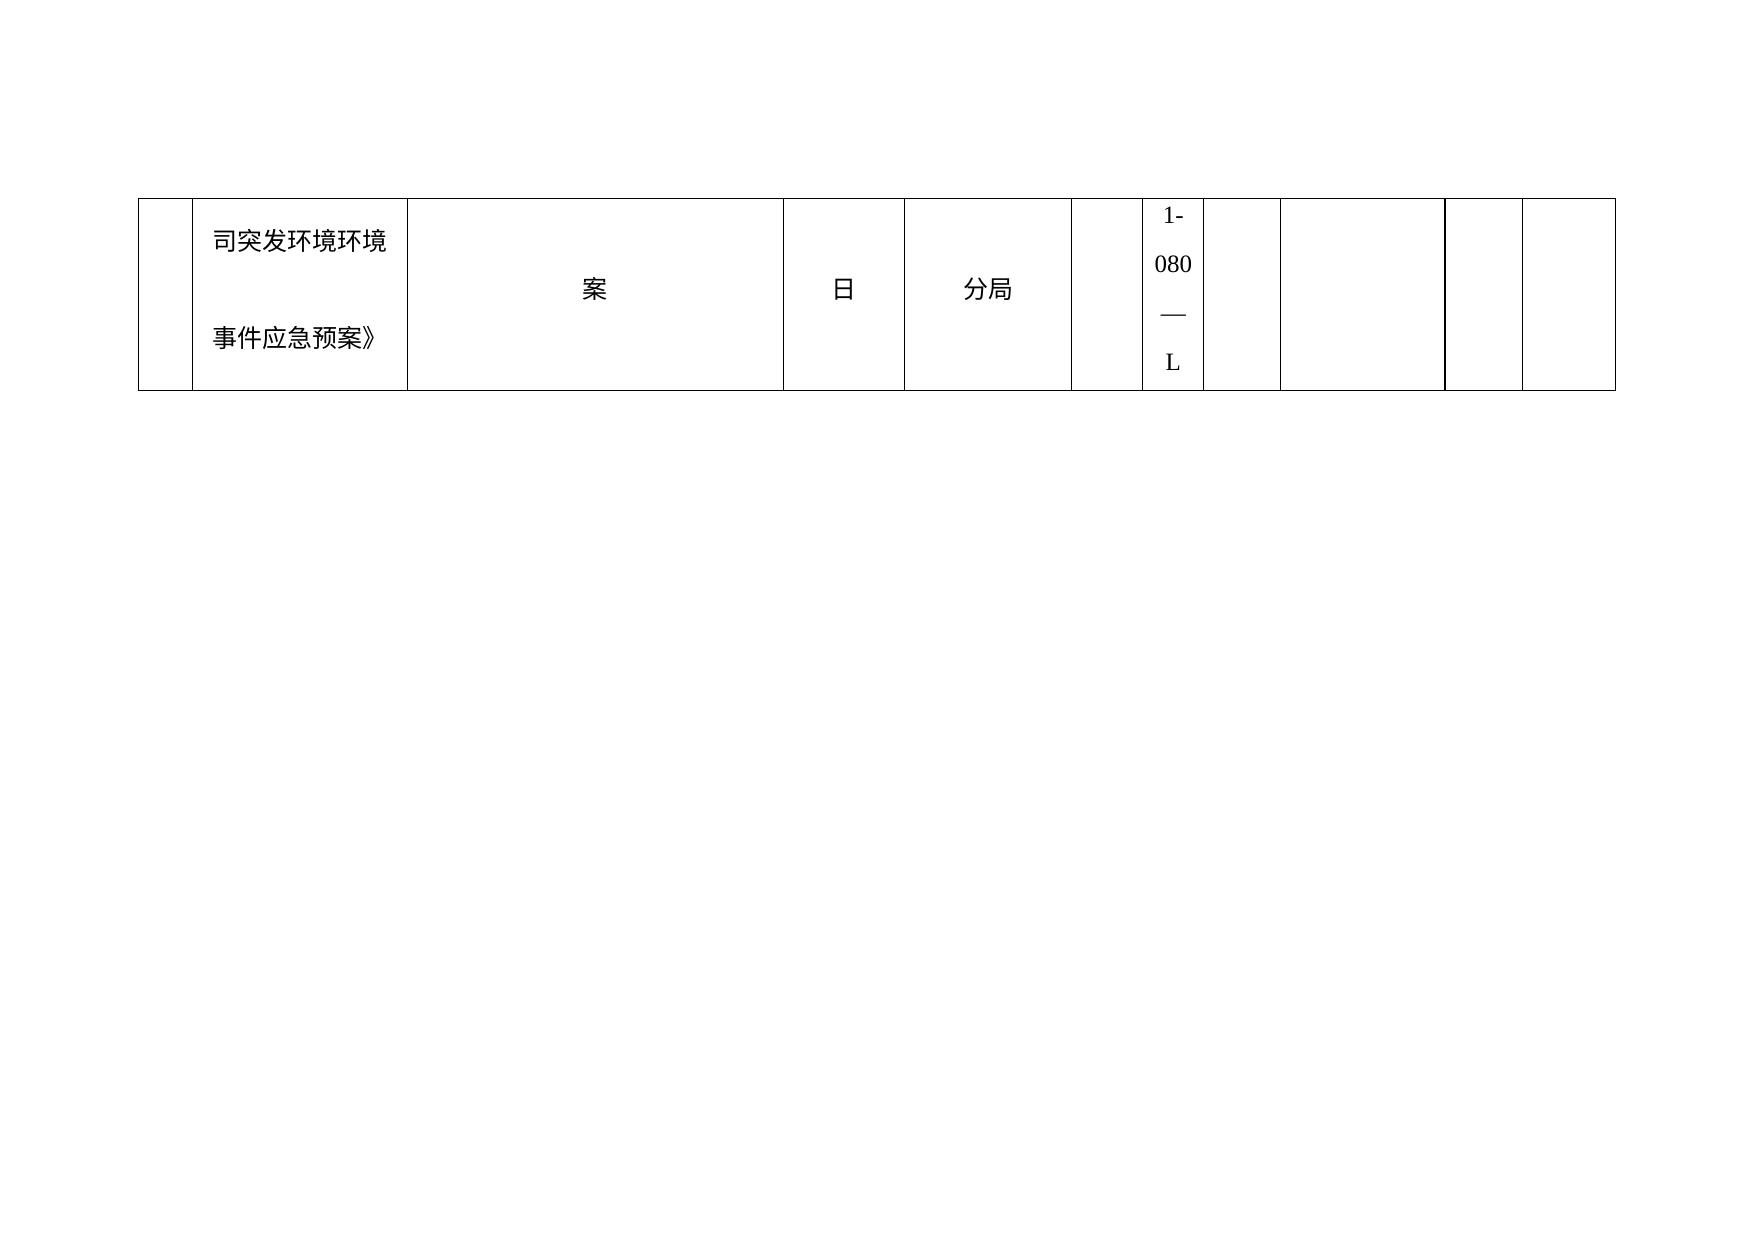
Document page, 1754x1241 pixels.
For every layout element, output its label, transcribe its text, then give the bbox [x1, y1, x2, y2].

table_cell / [1204, 199, 1280, 390]
table_cell 440511-2021-080—L [1143, 199, 1203, 390]
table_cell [408, 199, 783, 390]
table_cell / [1281, 199, 1444, 390]
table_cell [193, 199, 407, 390]
table_cell 2021年12月28日 [784, 199, 904, 390]
table_cell / [1523, 199, 1615, 390]
table_cell 通过 [1072, 199, 1142, 390]
table_cell 汕头市生态环境局金平分局 [905, 199, 1071, 390]
table_cell 3 [139, 199, 192, 390]
table_cell / [1446, 199, 1522, 390]
